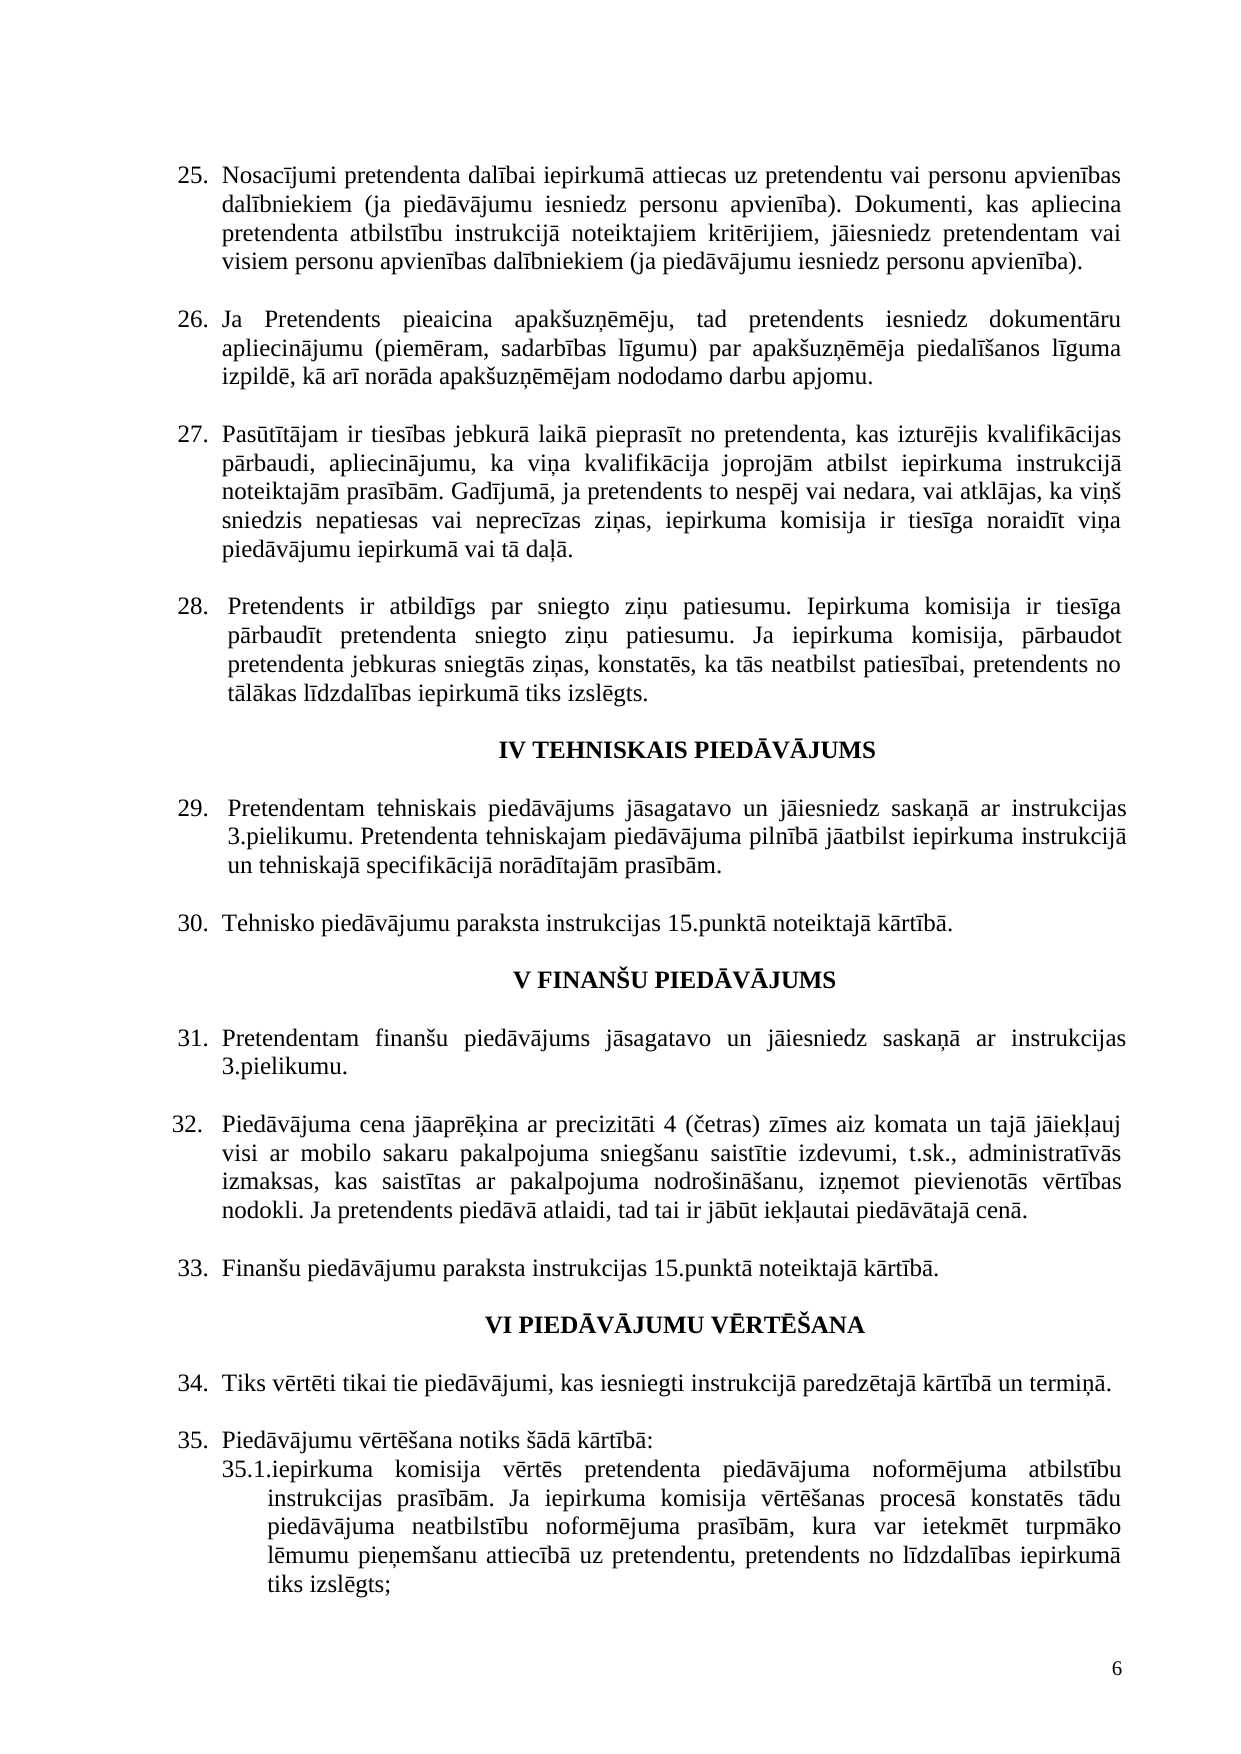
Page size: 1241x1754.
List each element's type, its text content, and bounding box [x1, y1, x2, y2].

list Ja Pretendents pieaicina apakšuzņēmēju, tad pretendents iesniedz dokumentāru apliecinājumu (piemēram, sadarbības līgumu) par apakšuzņēmēja piedalīšanos līguma izpildē, kā arī norāda apakšuzņēmējam nododamo darbu apjomu. [177, 304, 1122, 390]
text V FINANŠU PIEDĀVĀJUMS [227, 965, 1122, 994]
list Nosacījumi pretendenta dalībai iepirkumā attiecas uz pretendentu vai personu apvienības dalībniekiem (ja piedāvājumu iesniedz personu apvienība). Dokumenti, kas apliecina pretendenta atbilstību instrukcijā noteiktajiem kritērijiem, jāiesniedz pretendentam vai visiem personu apvienības dalībniekiem (ja piedāvājumu iesniedz personu apvienība). [177, 160, 1122, 275]
list Pasūtītājam ir tiesības jebkurā laikā pieprasīt no pretendenta, kas izturējis kvalifikācijas pārbaudi, apliecinājumu, ka viņa kvalifikācija joprojām atbilst iepirkuma instrukcijā noteiktajām prasībām. Gadījumā, ja pretendents to nespēj vai nedara, vai atklājas, ka viņš sniedzis nepatiesas vai neprecīzas ziņas, iepirkuma komisija ir tiesīga noraidīt viņa piedāvājumu iepirkumā vai tā daļā. [177, 419, 1122, 563]
list Pretendents ir atbildīgs par sniegto ziņu patiesumu. Iepirkuma komisija ir tiesīga pārbaudīt pretendenta sniegto ziņu patiesumu. Ja iepirkuma komisija, pārbaudot pretendenta jebkuras sniegtās ziņas, konstatēs, ka tās neatbilst patiesībai, pretendents no tālākas līdzdalības iepirkumā tiks izslēgts. [177, 591, 1122, 706]
list Piedāvājumu vērtēšana notiks šādā kārtībā: [177, 1425, 1122, 1454]
list Tiks vērtēti tikai tie piedāvājumi, kas iesniegti instrukcijā paredzētajā kārtībā un termiņā. [177, 1368, 1122, 1396]
text VI PIEDĀVĀJUMU VĒRTĒŠANA [227, 1310, 1122, 1339]
list Pretendentam finanšu piedāvājums jāsagatavo un jāiesniedz saskaņā ar instrukcijas 3.pielikumu. [177, 1023, 1127, 1080]
text IV TEHNISKAIS PIEDĀVĀJUMS [252, 735, 1122, 764]
text 35.1.iepirkuma komisija vērtēs pretendenta piedāvājuma noformējuma atbilstību instrukcijas prasībām. Ja iepirkuma komisija vērtēšanas procesā konstatēs tādu piedāvājuma neatbilstību noformējuma prasībām, kura var ietekmēt turpmāko lēmumu pieņemšanu attiecībā uz pretendentu, pretendents no līdzdalības iepirkumā tiks izslēgts; [222, 1454, 1122, 1598]
list Finanšu piedāvājumu paraksta instrukcijas 15.punktā noteiktajā kārtībā. [177, 1253, 1127, 1281]
list Piedāvājuma cena jāaprēķina ar precizitāti 4 (četras) zīmes aiz komata un tajā jāiekļauj visi ar mobilo sakaru pakalpojuma sniegšanu saistītie izdevumi, t.sk., administratīvās izmaksas, kas saistītas ar pakalpojuma nodrošināšanu, izņemot pievienotās vērtības nodokli. Ja pretendents piedāvā atlaidi, tad tai ir jābūt iekļautai piedāvātajā cenā. [172, 1109, 1122, 1224]
list Pretendentam tehniskais piedāvājums jāsagatavo un jāiesniedz saskaņā ar instrukcijas 3.pielikumu. Pretendenta tehniskajam piedāvājuma pilnībā jāatbilst iepirkuma instrukcijā un tehniskajā specifikācijā norādītajām prasībām. [177, 793, 1127, 879]
list Tehnisko piedāvājumu paraksta instrukcijas 15.punktā noteiktajā kārtībā. [177, 908, 1127, 936]
